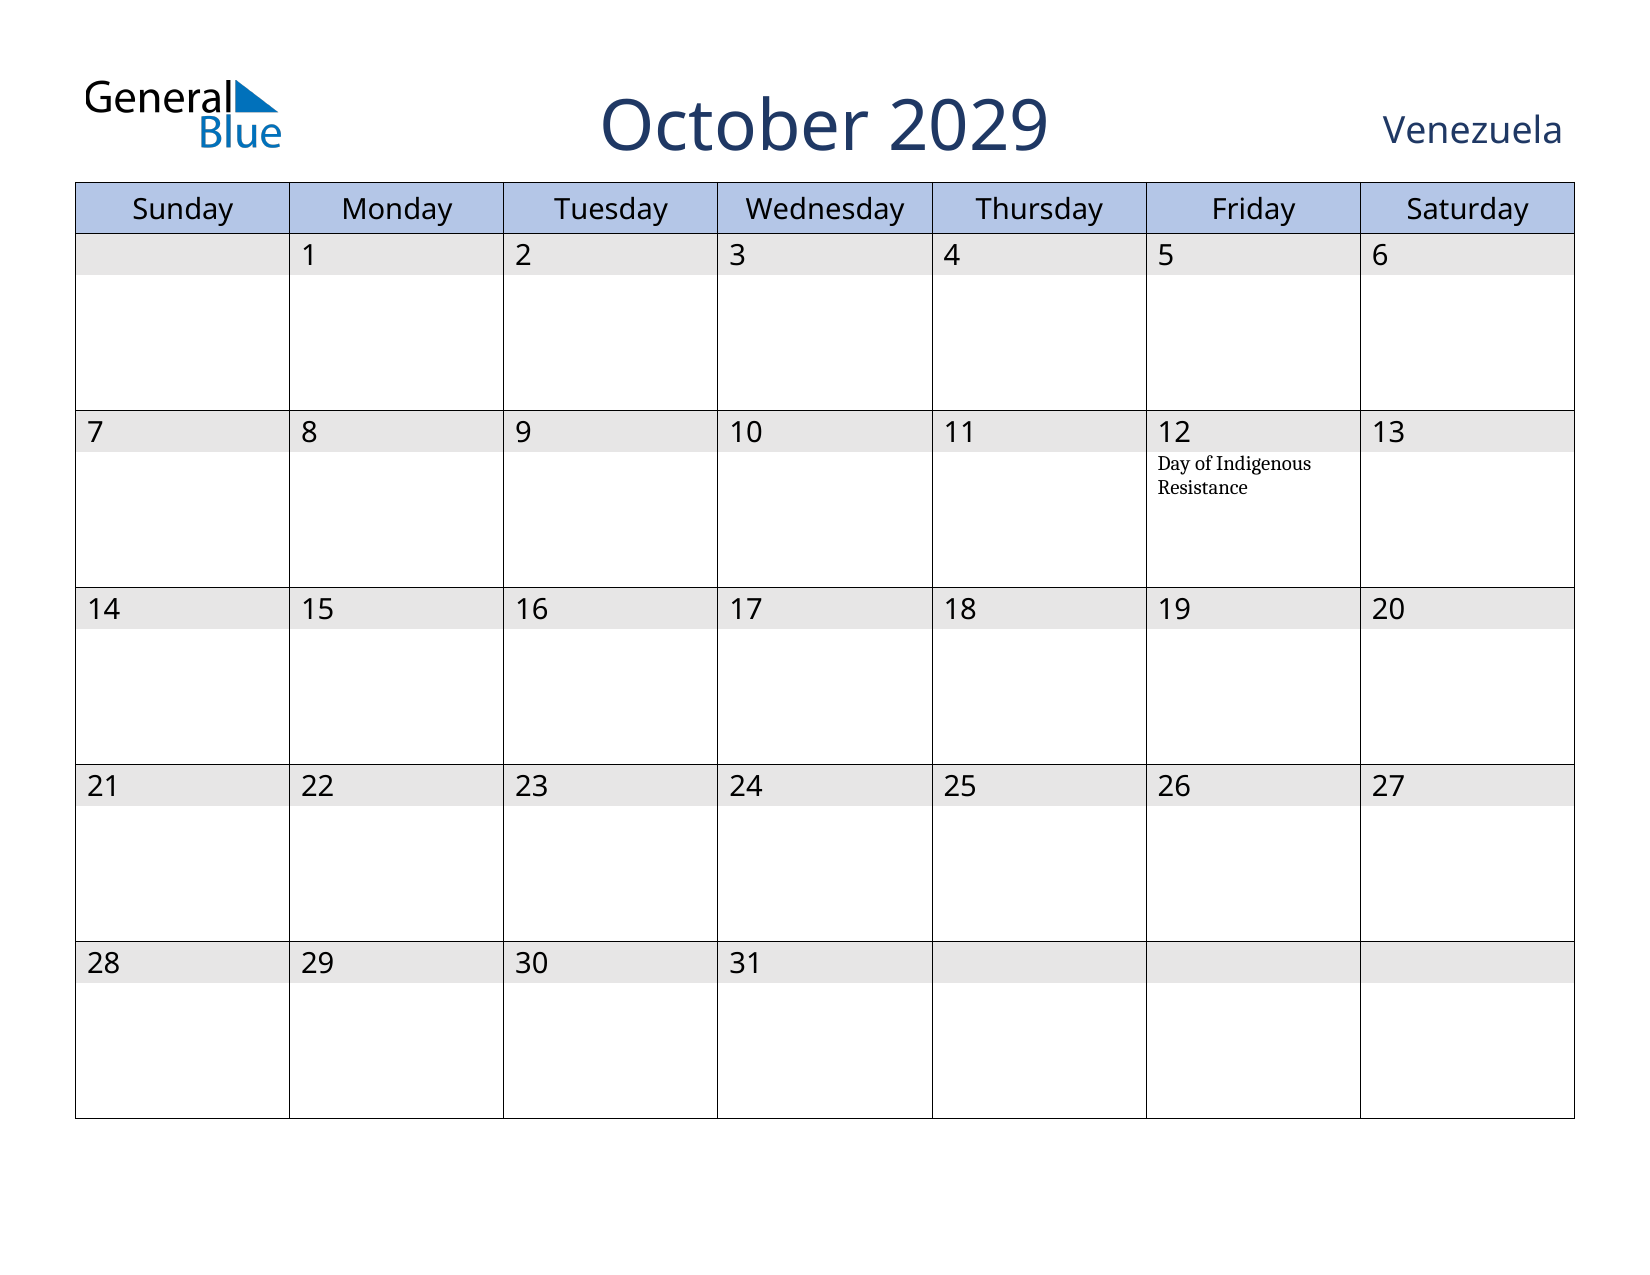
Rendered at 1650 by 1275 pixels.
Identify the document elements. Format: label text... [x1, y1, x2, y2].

table_cell [1147, 806, 1360, 941]
table_header [76, 75, 503, 182]
table_cell [718, 806, 932, 941]
table_cell [933, 806, 1146, 941]
table_cell Monday [290, 183, 503, 233]
table_cell [1361, 983, 1574, 1118]
table_cell [76, 983, 289, 1118]
table_cell [1361, 452, 1574, 587]
table_cell 4 [933, 234, 1146, 275]
table_cell Tuesday [504, 183, 717, 233]
table_cell [1361, 942, 1574, 983]
table_cell [933, 983, 1146, 1118]
table_cell [1147, 629, 1360, 764]
table_cell 14 [76, 588, 289, 629]
table_cell 28 [76, 942, 289, 983]
table_cell [933, 629, 1146, 764]
table_cell 22 [290, 765, 503, 806]
table_cell 9 [504, 411, 717, 452]
table_cell [290, 275, 503, 410]
table_cell [504, 629, 717, 764]
table_cell 24 [718, 765, 932, 806]
table_cell [1147, 942, 1360, 983]
table_header Venezuela [1146, 75, 1574, 182]
table_cell 12 [1147, 411, 1360, 452]
table_header October 2029 [504, 75, 1146, 182]
table_cell [76, 234, 289, 275]
table_cell 20 [1361, 588, 1574, 629]
table_cell [76, 452, 289, 587]
table_cell [76, 806, 289, 941]
table_cell [290, 452, 503, 587]
table_cell 21 [76, 765, 289, 806]
table_cell 16 [504, 588, 717, 629]
table_cell 30 [504, 942, 717, 983]
table_cell [718, 275, 932, 410]
picture [86, 80, 281, 148]
table_cell [504, 275, 717, 410]
table_cell 27 [1361, 765, 1574, 806]
table_cell 23 [504, 765, 717, 806]
table_cell 17 [718, 588, 932, 629]
table_cell 15 [290, 588, 503, 629]
table_cell 13 [1361, 411, 1574, 452]
table_cell 19 [1147, 588, 1360, 629]
table_cell Thursday [933, 183, 1146, 233]
table_cell [1361, 629, 1574, 764]
table_cell [504, 452, 717, 587]
table_cell [290, 629, 503, 764]
table_cell [504, 983, 717, 1118]
table_cell [933, 275, 1146, 410]
table_cell [933, 942, 1146, 983]
table_cell [76, 275, 289, 410]
table_cell 5 [1147, 234, 1360, 275]
table_cell [718, 629, 932, 764]
table_cell [1361, 275, 1574, 410]
table_cell Friday [1147, 183, 1360, 233]
table_cell 18 [933, 588, 1146, 629]
table_cell [290, 806, 503, 941]
table_cell 1 [290, 234, 503, 275]
table_cell 29 [290, 942, 503, 983]
table_cell 8 [290, 411, 503, 452]
table_cell [718, 452, 932, 587]
table_cell [933, 452, 1146, 587]
table_cell 6 [1361, 234, 1574, 275]
table_cell 10 [718, 411, 932, 452]
table_cell 26 [1147, 765, 1360, 806]
table_cell [1147, 275, 1360, 410]
table_cell Wednesday [718, 183, 932, 233]
table_cell 2 [504, 234, 717, 275]
table_cell 25 [933, 765, 1146, 806]
table_cell 11 [933, 411, 1146, 452]
table_cell Day of Indigenous Resistance [1147, 452, 1360, 587]
table_cell [1147, 983, 1360, 1118]
table_cell 7 [76, 411, 289, 452]
table_cell [1361, 806, 1574, 941]
table_cell [718, 983, 932, 1118]
table_cell 31 [718, 942, 932, 983]
table_cell Sunday [76, 183, 289, 233]
table_cell Saturday [1361, 183, 1574, 233]
table_cell [504, 806, 717, 941]
table_cell 3 [718, 234, 932, 275]
table_cell [290, 983, 503, 1118]
table_cell [76, 629, 289, 764]
